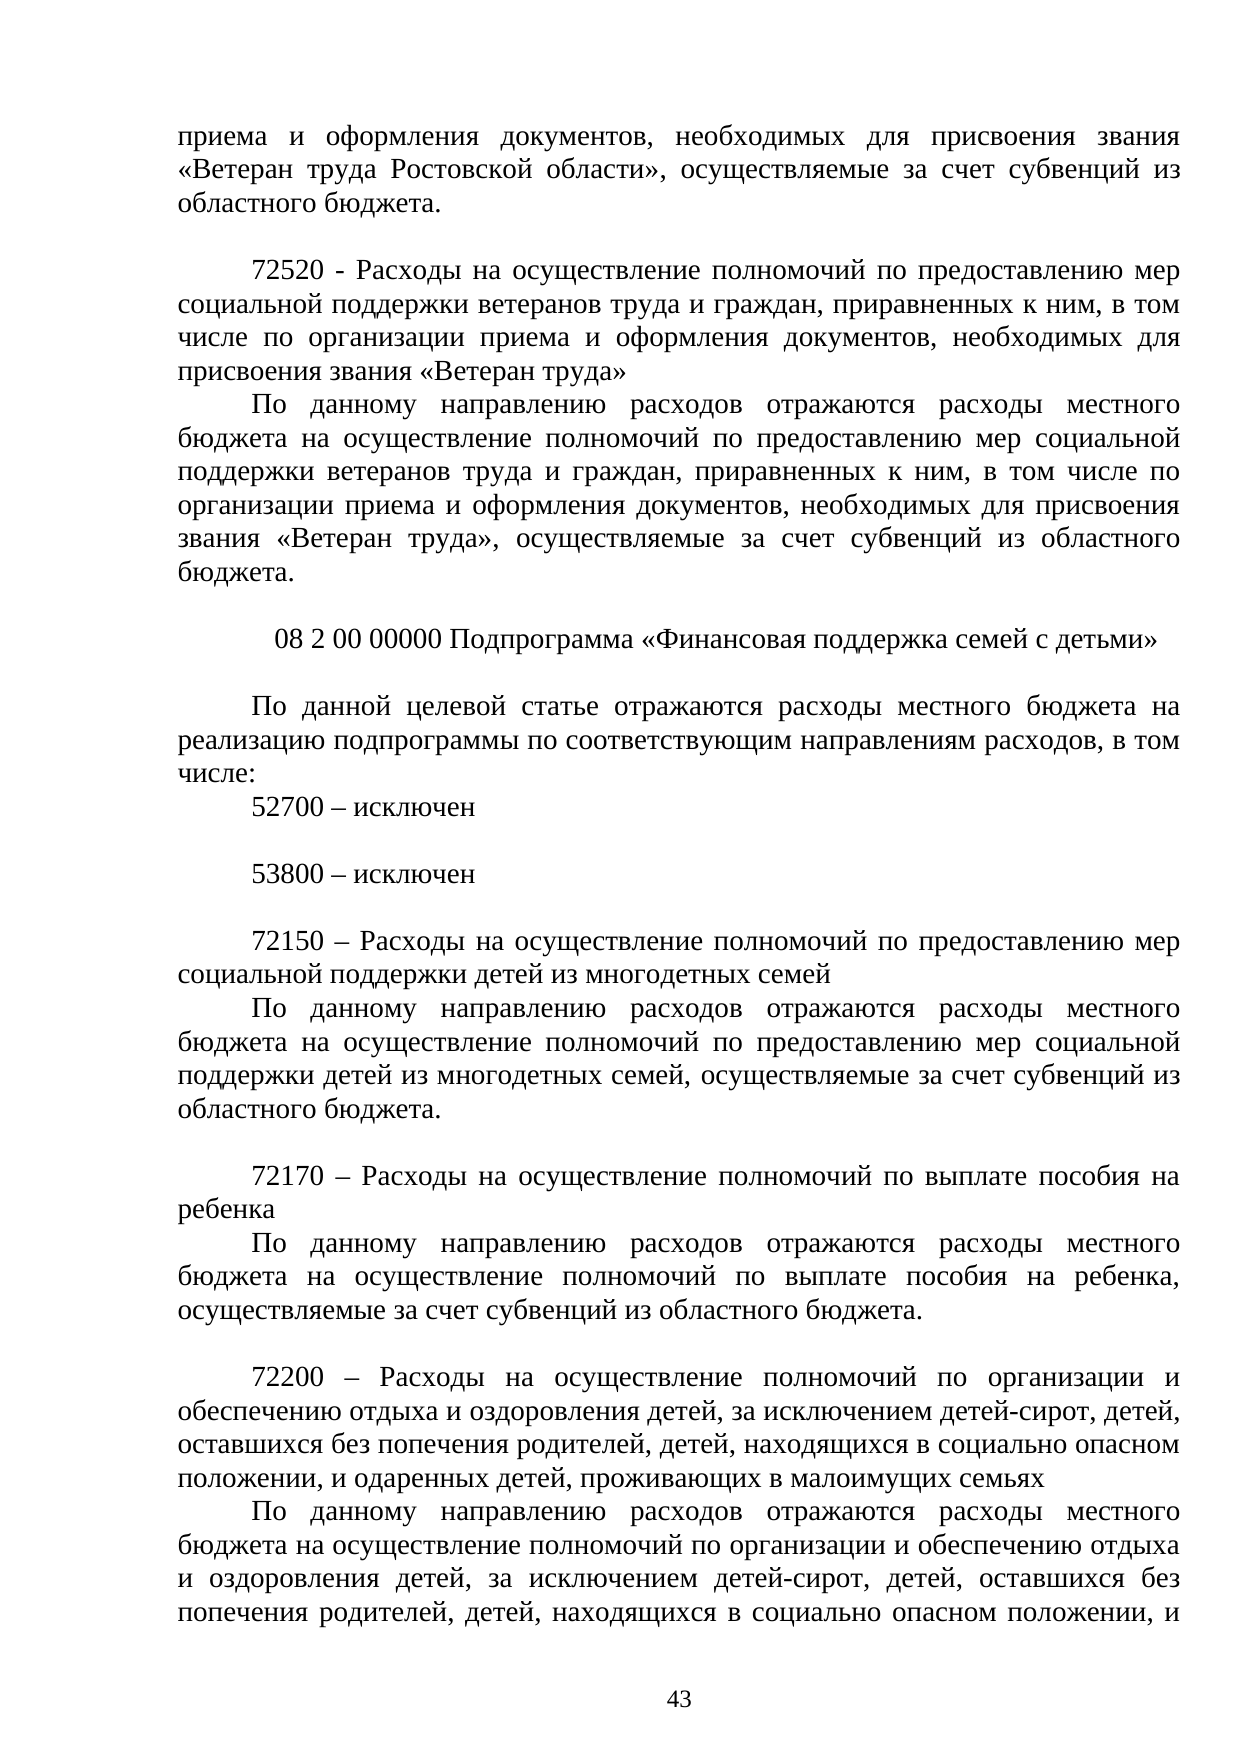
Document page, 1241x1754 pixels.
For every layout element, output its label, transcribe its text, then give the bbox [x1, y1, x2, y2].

text 08 2 00 00000 Подпрограмма «Финансовая поддержка семей с детьми» [177, 621, 1181, 655]
text По данному направлению расходов отражаются расходы местного бюджета на осуществление полномочий по предоставлению мер социальной поддержки ветеранов труда и граждан, приравненных к ним, в том числе по организации приема и оформления документов, необходимых для присвоения звания «Ветеран труда», осуществляемые за счет субвенций из областного бюджета. [177, 386, 1181, 588]
text 52700 – исключен [177, 789, 1181, 822]
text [177, 118, 1181, 219]
text По данному направлению расходов отражаются расходы местного бюджета на осуществление полномочий по предоставлению мер социальной поддержки детей из многодетных семей, осуществляемые за счет субвенций из областного бюджета. [177, 990, 1181, 1124]
text 72520 - Расходы на осуществление полномочий по предоставлению мер социальной поддержки ветеранов труда и граждан, приравненных к ним, в том числе по организации приема и оформления документов, необходимых для присвоения звания «Ветеран труда» [177, 252, 1181, 386]
text 72170 – Расходы на осуществление полномочий по выплате пособия на ребенка [177, 1158, 1181, 1225]
text По данному направлению расходов отражаются расходы местного бюджета на осуществление полномочий по выплате пособия на ребенка, осуществляемые за счет субвенций из областного бюджета. [177, 1225, 1181, 1326]
text 53800 – исключен [177, 856, 1181, 889]
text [177, 1493, 1181, 1627]
text По данной целевой статье отражаются расходы местного бюджета на реализацию подпрограммы по соответствующим направлениям расходов, в том числе: [177, 688, 1181, 789]
text 72200 – Расходы на осуществление полномочий по организации и обеспечению отдыха и оздоровления детей, за исключением детей-сирот, детей, оставшихся без попечения родителей, детей, находящихся в социально опасном положении, и одаренных детей, проживающих в малоимущих семьях [177, 1359, 1181, 1493]
text 72150 – Расходы на осуществление полномочий по предоставлению мер социальной поддержки детей из многодетных семей [177, 923, 1181, 990]
